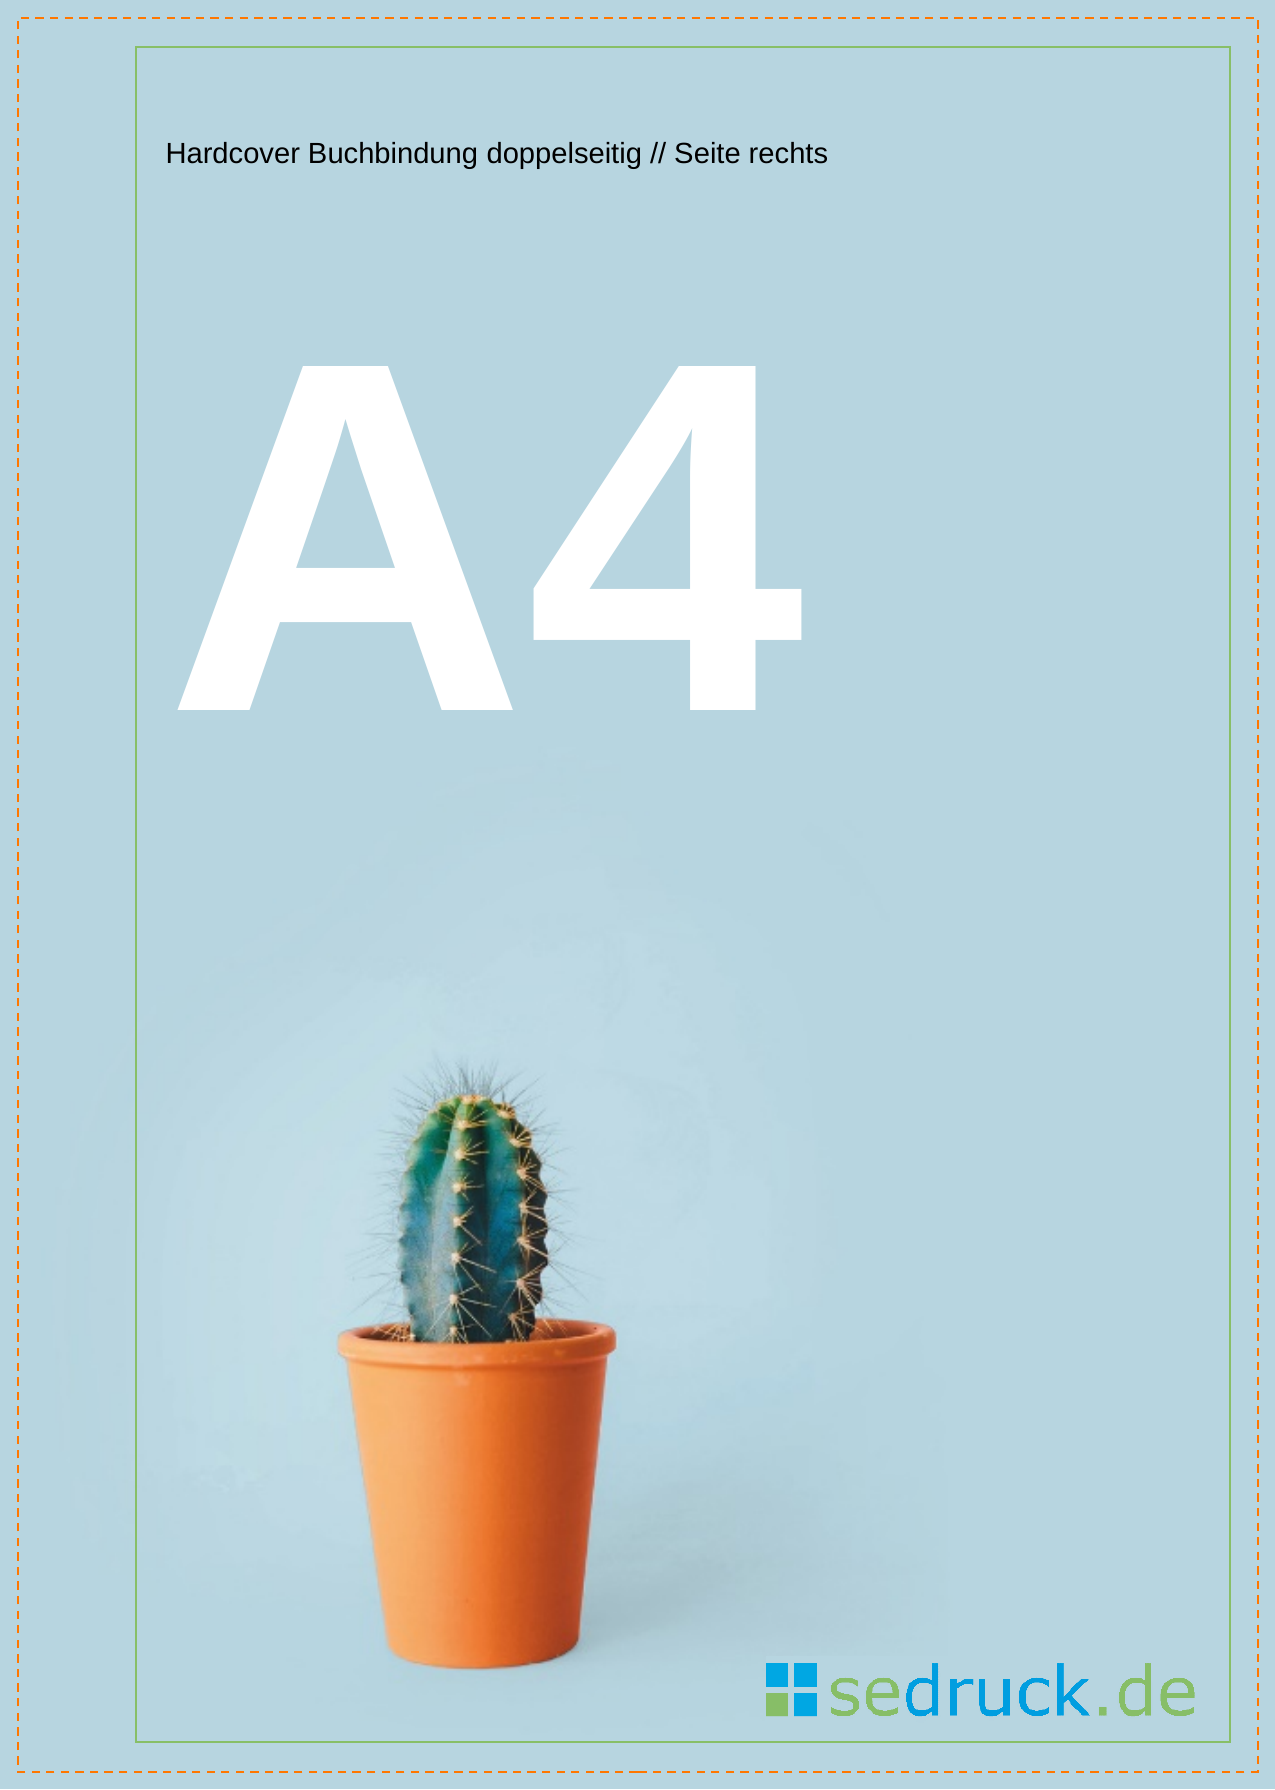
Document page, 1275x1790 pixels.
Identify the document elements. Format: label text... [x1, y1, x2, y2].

text Hardcover Buchbindung doppelseitig // Seite rechts [165, 136, 1139, 169]
picture [0, 0, 1275, 1789]
text A4 [165, 241, 1139, 816]
